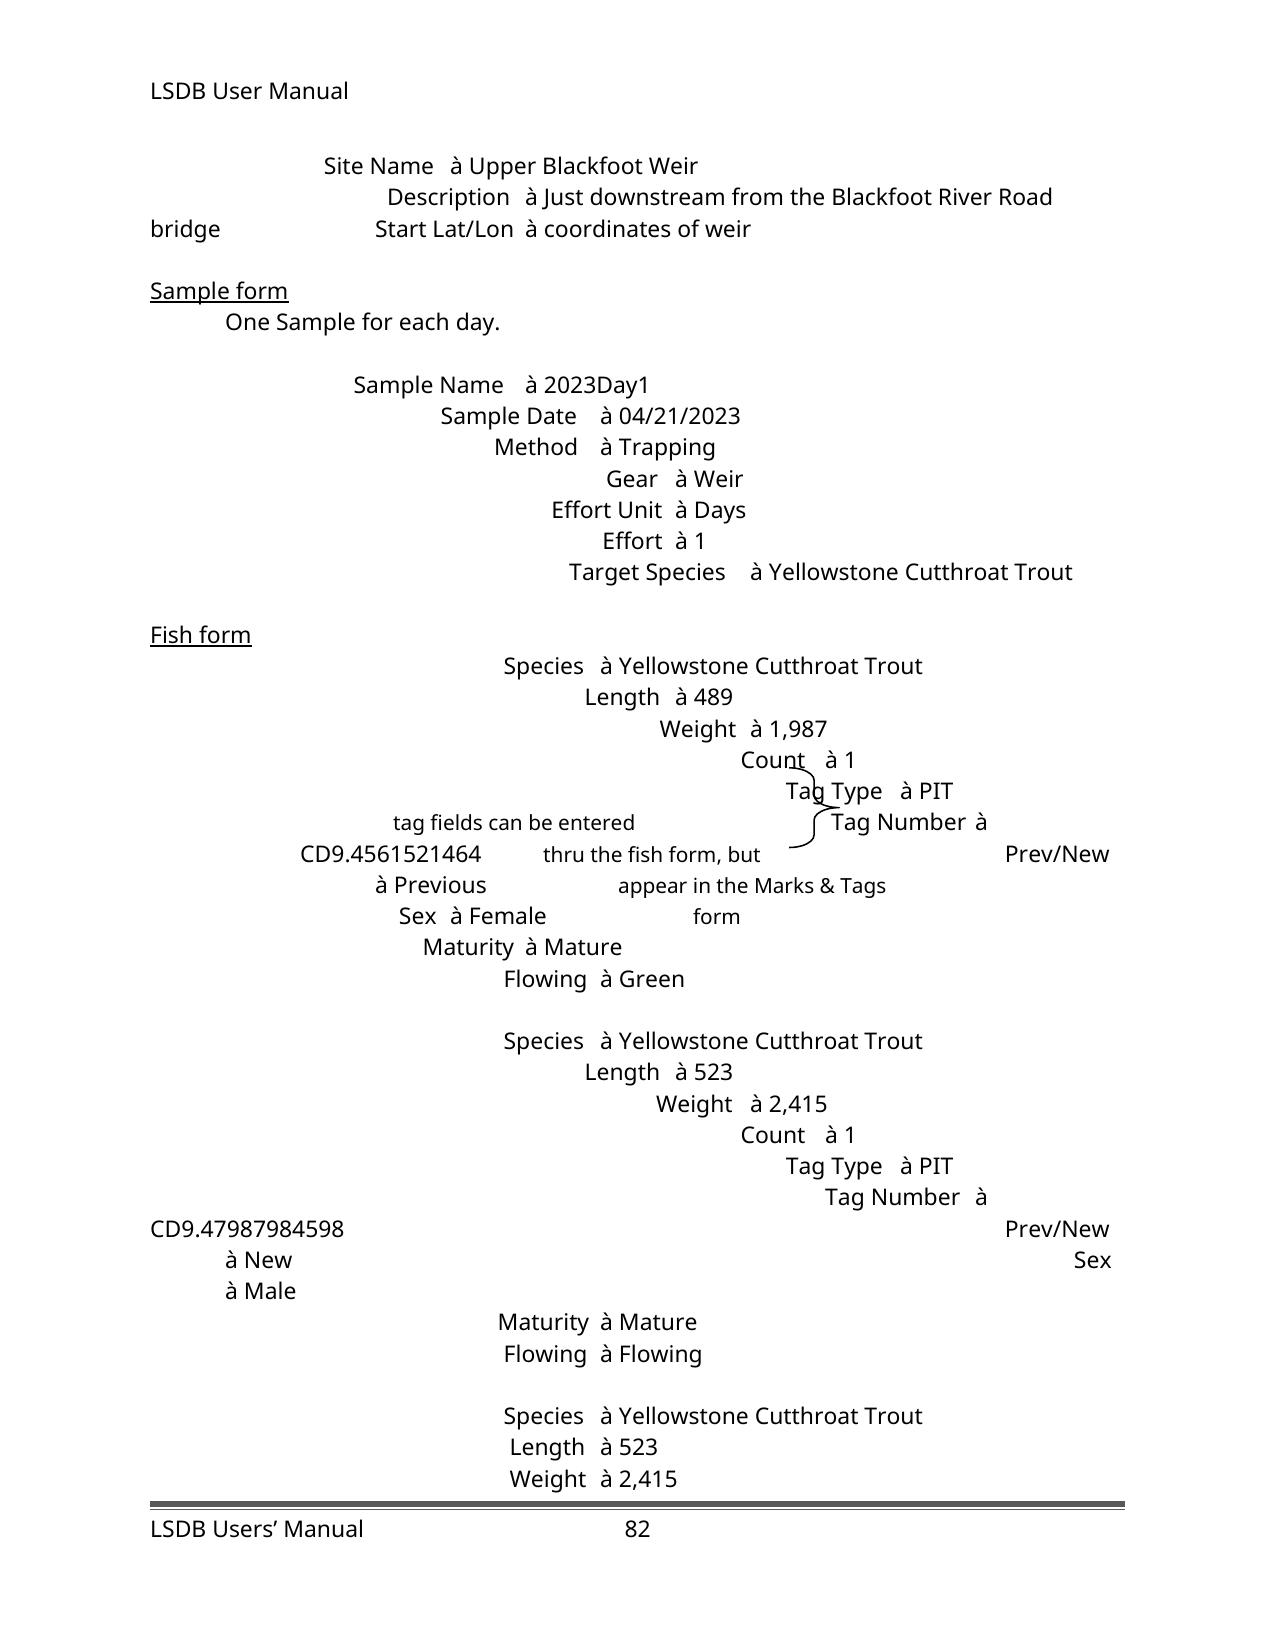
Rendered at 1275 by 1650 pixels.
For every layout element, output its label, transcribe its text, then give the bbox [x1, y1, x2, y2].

text Maturity à Mature [375, 1306, 1125, 1337]
text Species à Yellowstone Cutthroat Trout Length à 523 Weight à 2,415 Count à 1 Tag Type à PIT Tag Number à CD9.47987984598 Prev/New à New Sex à Male [150, 1025, 1125, 1306]
text Sample form [150, 275, 1125, 306]
text Species à Yellowstone Cutthroat Trout [450, 1400, 1125, 1431]
text One Sample for each day. [150, 306, 1125, 337]
text Length à 523 [450, 1431, 1125, 1462]
text Sample Name à 2023Day1 Sample Date à 04/21/2023 Method à Trapping Gear à Weir Effort Unit à Days Effort à 1 Target Species à Yellowstone Cutthroat Trout [150, 369, 1125, 587]
text Weight à 2,415 [450, 1462, 1125, 1494]
text Fish form [150, 619, 1125, 650]
text Site Name à Upper Blackfoot Weir Description à Just downstream from the Blackfoot River Road bridge Start Lat/Lon à coordinates of weir [150, 150, 1125, 275]
text Species à Yellowstone Cutthroat Trout Length à 489 Weight à 1,987 Count à 1 Tag Type à PIT tag fields can be entered Tag Number à CD9.4561521464 thru the fish form, but Prev/New à Previous appear in the Marks & Tags Sex à Female form Maturity à Mature Flowing à Green [300, 650, 1125, 994]
text Flowing à Flowing [375, 1337, 1125, 1369]
